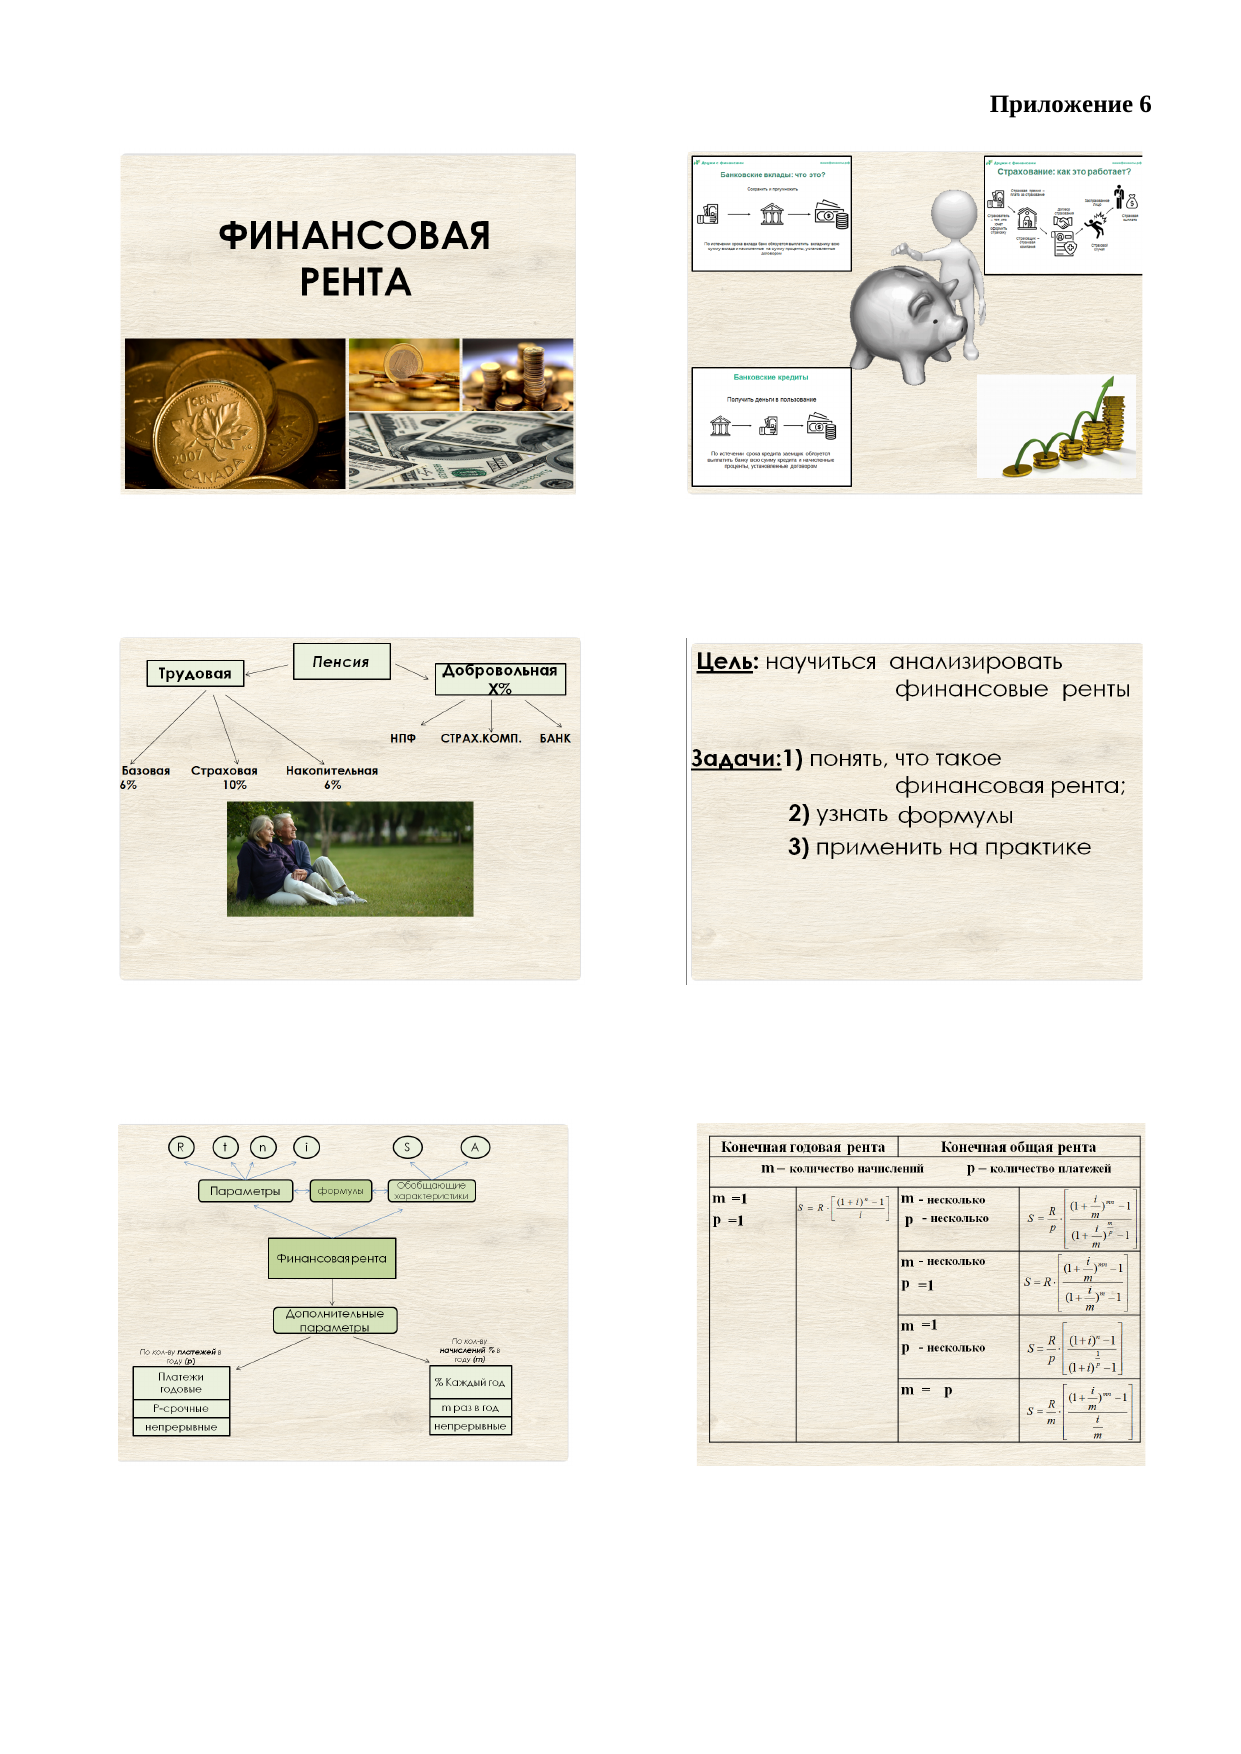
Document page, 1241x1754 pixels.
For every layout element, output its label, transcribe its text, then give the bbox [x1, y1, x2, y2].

text Приложение 6 [118, 89, 1152, 117]
picture [118, 632, 585, 985]
picture [686, 638, 1143, 985]
picture [118, 148, 576, 499]
picture [118, 1119, 573, 1466]
picture [696, 1123, 1146, 1466]
picture [685, 146, 1143, 499]
